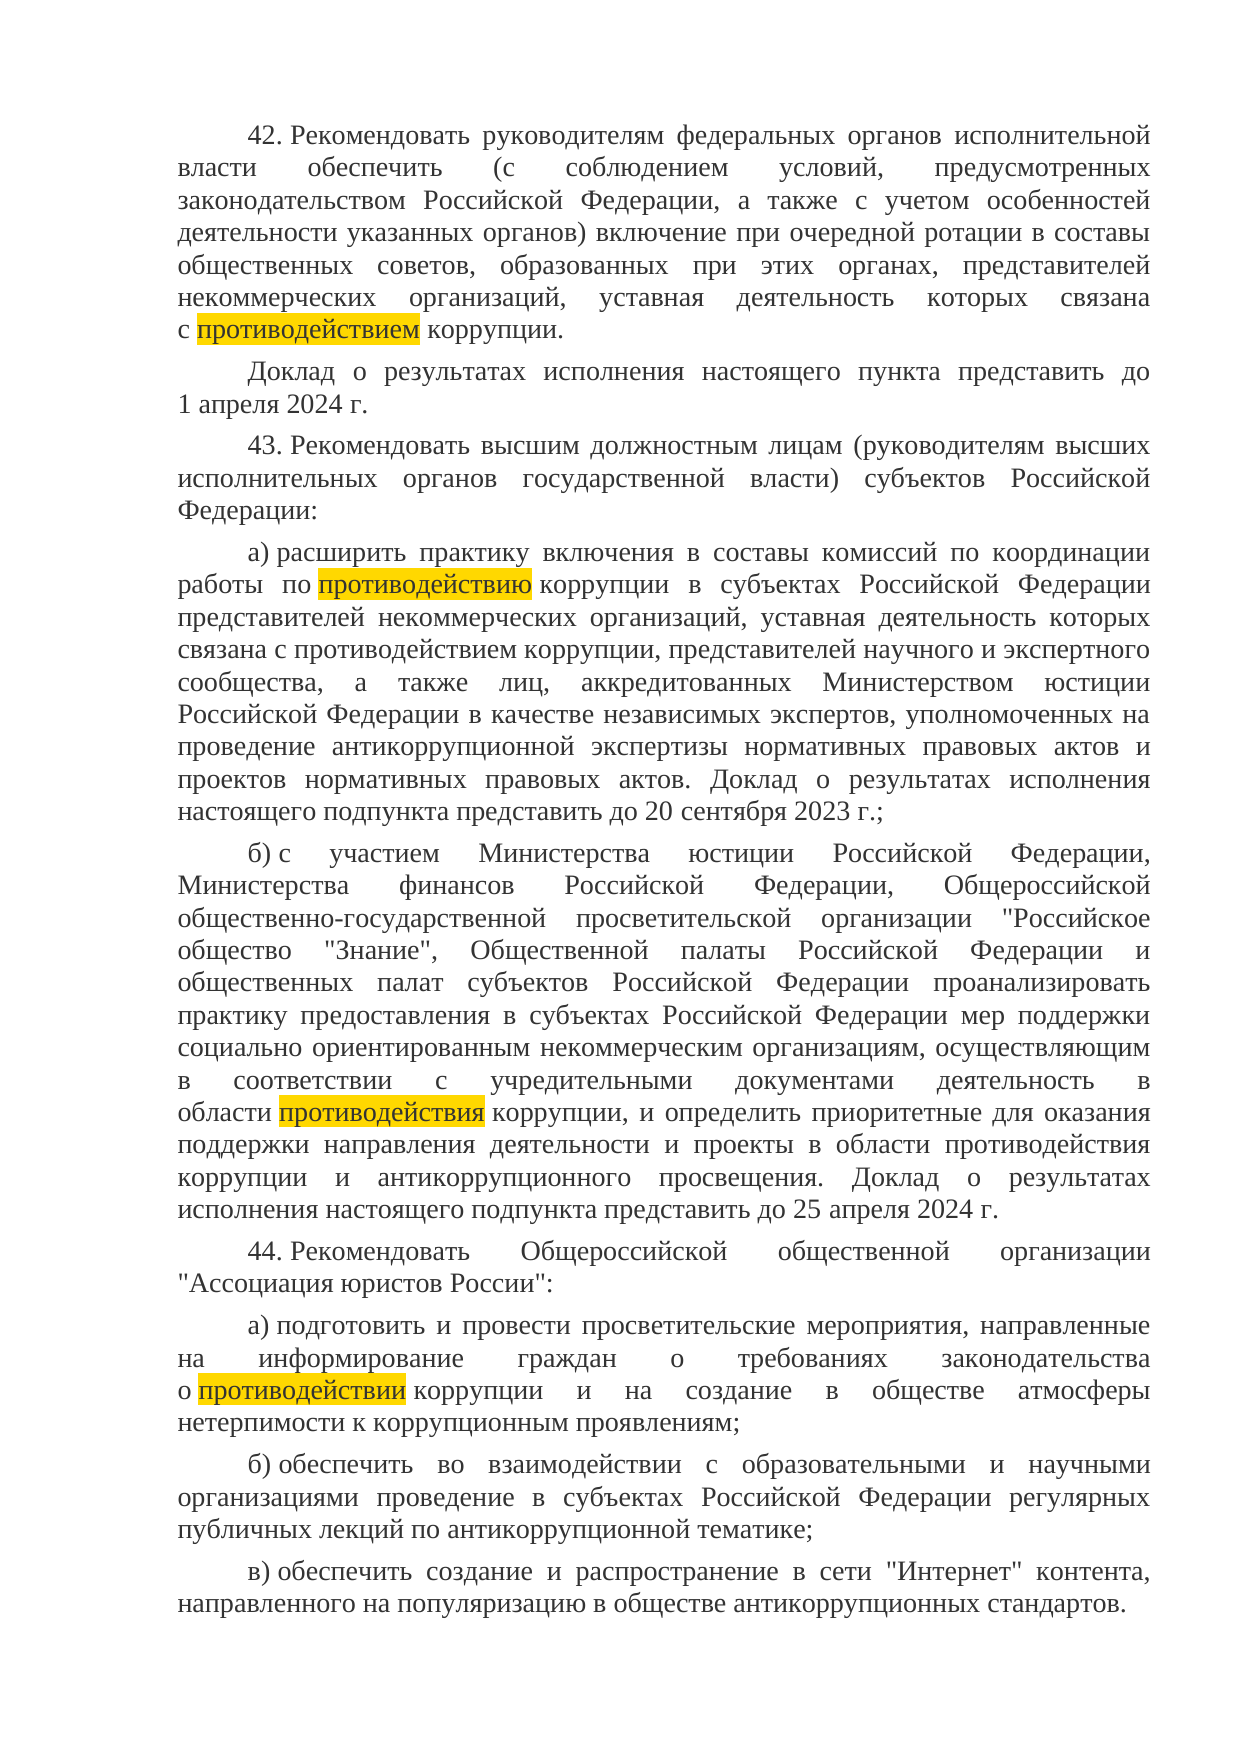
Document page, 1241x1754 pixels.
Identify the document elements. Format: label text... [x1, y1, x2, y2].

text б) обеспечить во взаимодействии с образовательными и научными организациями проведение в субъектах Российской Федерации регулярных публичных лекций по антикоррупционной тематике; [177, 1447, 1152, 1544]
text б) с участием Министерства юстиции Российской Федерации, Министерства финансов Российской Федерации, Общероссийской общественно-государственной просветительской организации "Российское общество "Знание", Общественной палаты Российской Федерации и общественных палат субъектов Российской Федерации проанализировать практику предоставления в субъектах Российской Федерации мер поддержки социально ориентированным некоммерческим организациям, осуществляющим в соответствии с учредительными документами деятельность в области противодействия коррупции, и определить приоритетные для оказания поддержки направления деятельности и проекты в области противодействия коррупции и антикоррупционного просвещения. Доклад о результатах исполнения настоящего подпункта представить до 25 апреля 2024 г. [177, 836, 1152, 1225]
text в) обеспечить создание и распространение в сети "Интернет" контента, направленного на популяризацию в обществе антикоррупционных стандартов. [177, 1554, 1152, 1618]
text Доклад о результатах исполнения настоящего пункта представить до 1 апреля 2024 г. [177, 354, 1152, 419]
text 42. Рекомендовать руководителям федеральных органов исполнительной власти обеспечить (с соблюдением условий, предусмотренных законодательством Российской Федерации, а также с учетом особенностей деятельности указанных органов) включение при очередной ротации в составы общественных советов, образованных при этих органах, представителей некоммерческих организаций, уставная деятельность которых связана с противодействием коррупции. [177, 118, 1152, 345]
text 44. Рекомендовать Общероссийской общественной организации "Ассоциация юристов России": [177, 1234, 1152, 1299]
text а) подготовить и провести просветительские мероприятия, направленные на информирование граждан о требованиях законодательства о противодействии коррупции и на создание в обществе атмосферы нетерпимости к коррупционным проявлениям; [177, 1308, 1152, 1438]
text 43. Рекомендовать высшим должностным лицам (руководителям высших исполнительных органов государственной власти) субъектов Российской Федерации: [177, 428, 1152, 526]
text а) расширить практику включения в составы комиссий по координации работы по противодействию коррупции в субъектах Российской Федерации представителей некоммерческих организаций, уставная деятельность которых связана с противодействием коррупции, представителей научного и экспертного сообщества, а также лиц, аккредитованных Министерством юстиции Российской Федерации в качестве независимых экспертов, уполномоченных на проведение антикоррупционной экспертизы нормативных правовых актов и проектов нормативных правовых актов. Доклад о результатах исполнения настоящего подпункта представить до 20 сентября 2023 г.; [177, 535, 1152, 827]
